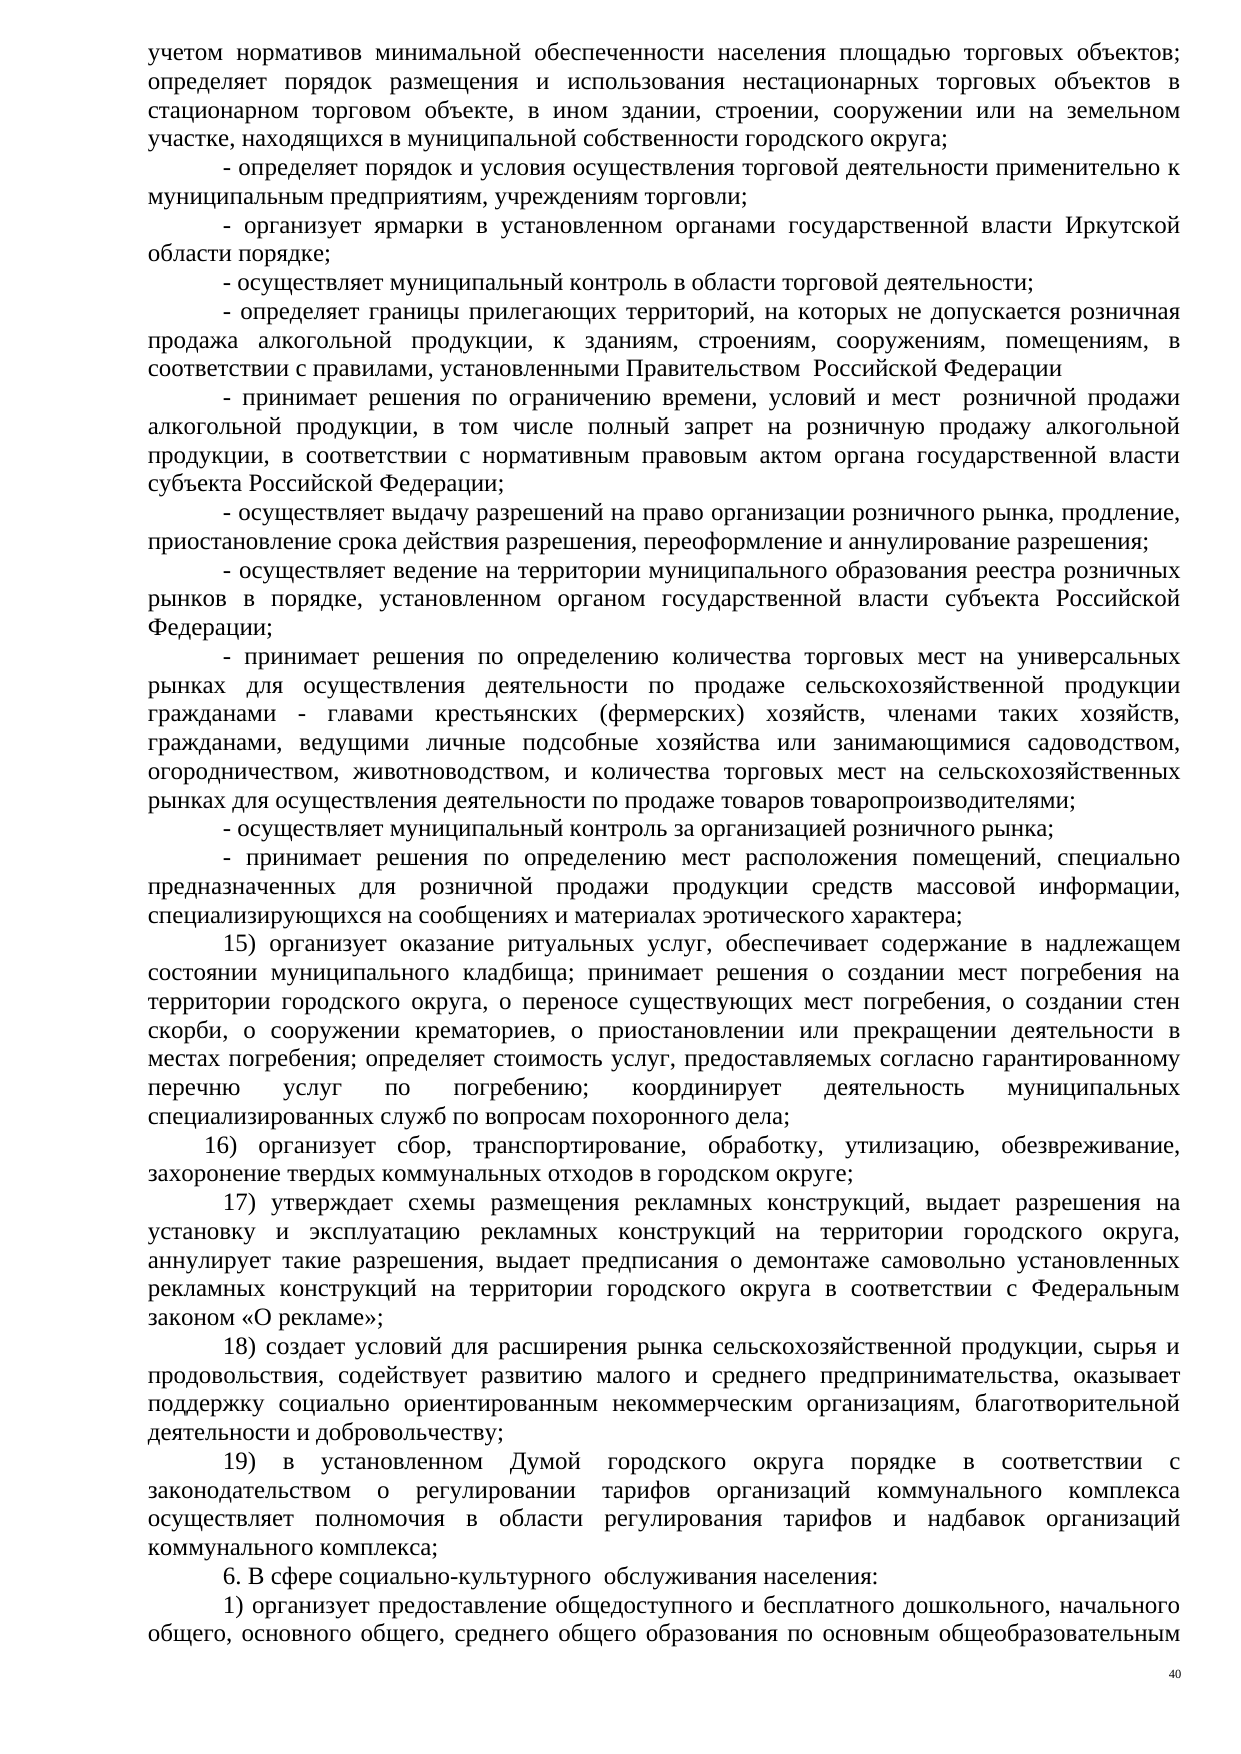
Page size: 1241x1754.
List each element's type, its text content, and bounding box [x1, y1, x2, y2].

text - осуществляет выдачу разрешений на право организации розничного рынка, продление, приостановление срока действия разрешения, переоформление и аннулирование разрешения; [148, 497, 1181, 555]
text - осуществляет муниципальный контроль в области торговой деятельности; [148, 267, 1181, 296]
text 15) организует оказание ритуальных услуг, обеспечивает содержание в надлежащем состоянии муниципального кладбища; принимает решения о создании мест погребения на территории городского округа, о переносе существующих мест погребения, о создании стен скорби, о сооружении крематориев, о приостановлении или прекращении деятельности в местах погребения; определяет стоимость услуг, предоставляемых согласно гарантированному перечню услуг по погребению; координирует деятельность муниципальных специализированных служб по вопросам похоронного дела; [148, 928, 1181, 1130]
text 16) организует сбор, транспортирование, обработку, утилизацию, обезвреживание, захоронение твердых коммунальных отходов в городском округе; [148, 1130, 1181, 1187]
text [148, 37, 1181, 152]
text - принимает решения по определению количества торговых мест на универсальных рынках для осуществления деятельности по продаже сельскохозяйственной продукции гражданами - главами крестьянских (фермерских) хозяйств, членами таких хозяйств, гражданами, ведущими личные подсобные хозяйства или занимающимися садоводством, огородничеством, животноводством, и количества торговых мест на сельскохозяйственных рынках для осуществления деятельности по продаже товаров товаропроизводителями; [148, 641, 1181, 813]
text 19) в установленном Думой городского округа порядке в соответствии с законодательством о регулировании тарифов организаций коммунального комплекса осуществляет полномочия в области регулирования тарифов и надбавок организаций коммунального комплекса; [148, 1446, 1181, 1561]
text - принимает решения по ограничению времени, условий и мест розничной продажи алкогольной продукции, в том числе полный запрет на розничную продажу алкогольной продукции, в соответствии с нормативным правовым актом органа государственной власти субъекта Российской Федерации; [148, 382, 1181, 497]
text - организует ярмарки в установленном органами государственной власти Иркутской области порядке; [148, 210, 1181, 267]
text 18) создает условий для расширения рынка сельскохозяйственной продукции, сырья и продовольствия, содействует развитию малого и среднего предпринимательства, оказывает поддержку социально ориентированным некоммерческим организациям, благотворительной деятельности и добровольчеству; [148, 1331, 1181, 1446]
text - осуществляет муниципальный контроль за организацией розничного рынка; [148, 813, 1181, 842]
text - осуществляет ведение на территории муниципального образования реестра розничных рынков в порядке, установленном органом государственной власти субъекта Российской Федерации; [148, 555, 1181, 641]
text 6. В сфере социально-культурного обслуживания населения: [148, 1561, 1181, 1590]
text - определяет границы прилегающих территорий, на которых не допускается розничная продажа алкогольной продукции, к зданиям, строениям, сооружениям, помещениям, в соответствии с правилами, установленными Правительством Российской Федерации [148, 296, 1181, 382]
text - определяет порядок и условия осуществления торговой деятельности применительно к муниципальным предприятиям, учреждениям торговли; [148, 152, 1181, 210]
text 17) утверждает схемы размещения рекламных конструкций, выдает разрешения на установку и эксплуатацию рекламных конструкций на территории городского округа, аннулирует такие разрешения, выдает предписания о демонтаже самовольно установленных рекламных конструкций на территории городского округа в соответствии с Федеральным законом «О рекламе»; [148, 1187, 1181, 1331]
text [148, 1590, 1181, 1647]
text - принимает решения по определению мест расположения помещений, специально предназначенных для розничной продажи продукции средств массовой информации, специализирующихся на сообщениях и материалах эротического характера; [148, 842, 1181, 928]
